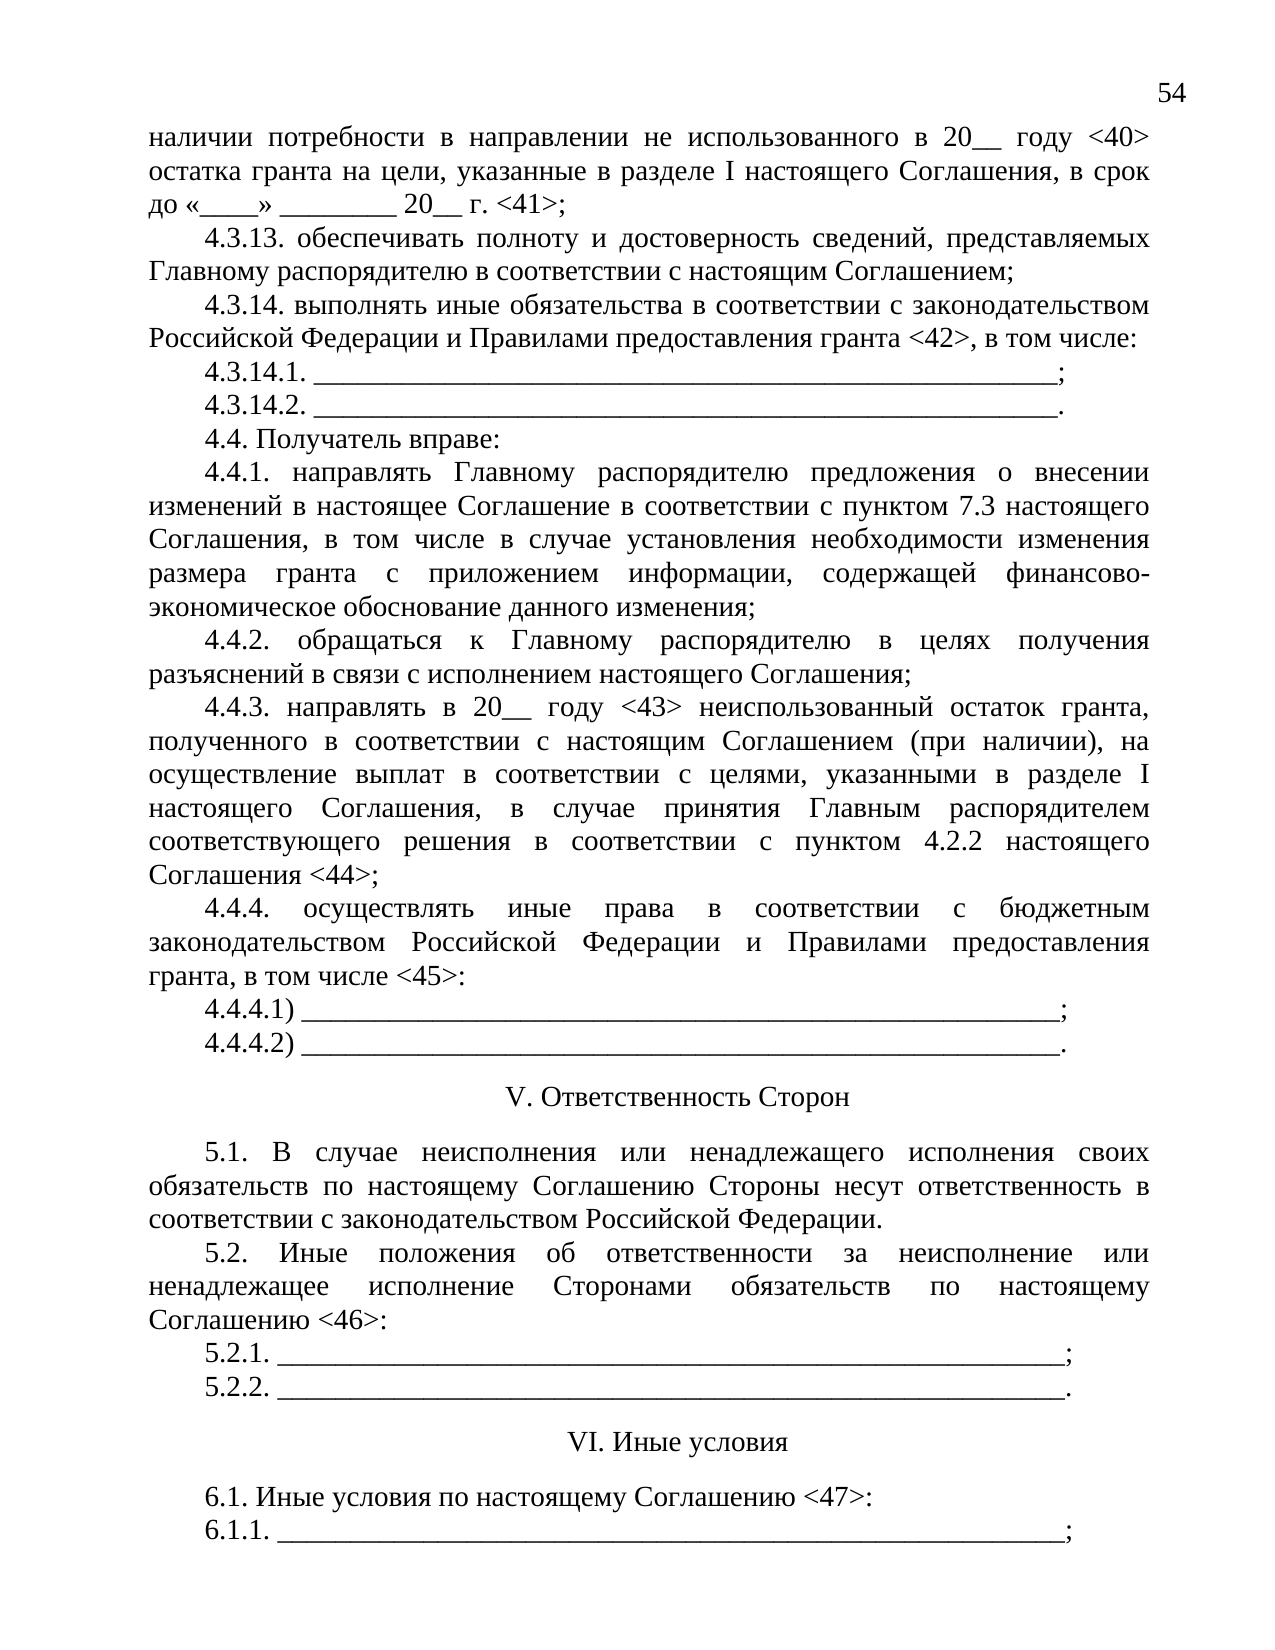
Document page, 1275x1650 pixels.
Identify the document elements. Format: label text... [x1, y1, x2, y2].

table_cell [142, 1468, 1157, 1556]
table_cell VI. Иные условия [142, 1413, 1157, 1468]
table_cell V. Ответственность Сторон [142, 1069, 1157, 1124]
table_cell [142, 109, 1157, 1069]
table_cell 5.1. В случае неисполнения или ненадлежащего исполнения своих обязательств по настоящему Соглашению Стороны несут ответственность в соответствии с законодательством Российской Федерации. 5.2. Иные положения об ответственности за неисполнение или ненадлежащее исполнение Сторонами обязательств по настоящему Соглашению <46>: 5.2.1. ______________________________________________________; 5.2.2. ______________________________________________________. [142, 1124, 1157, 1413]
